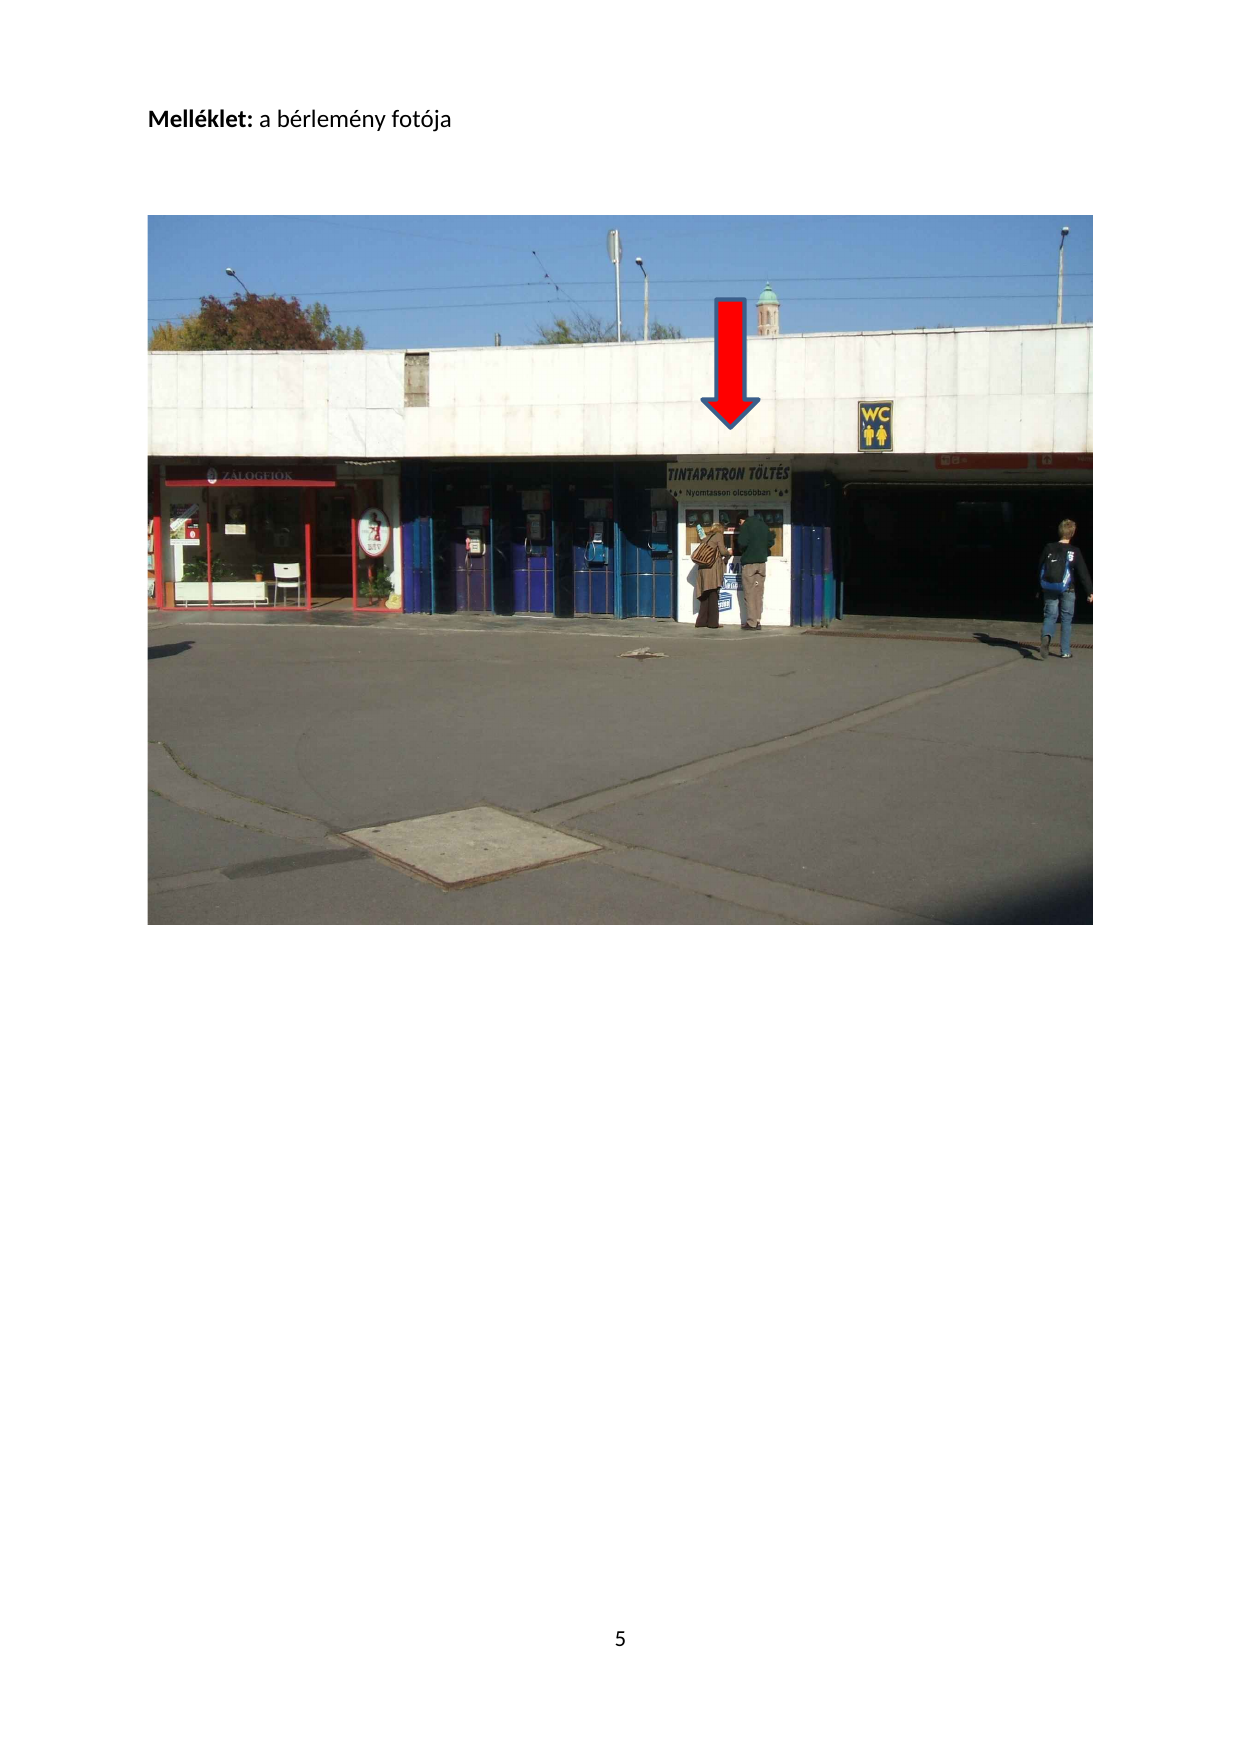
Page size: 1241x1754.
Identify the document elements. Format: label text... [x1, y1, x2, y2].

picture [147, 215, 1093, 925]
text Melléklet: a bérlemény fotója [148, 103, 1093, 134]
